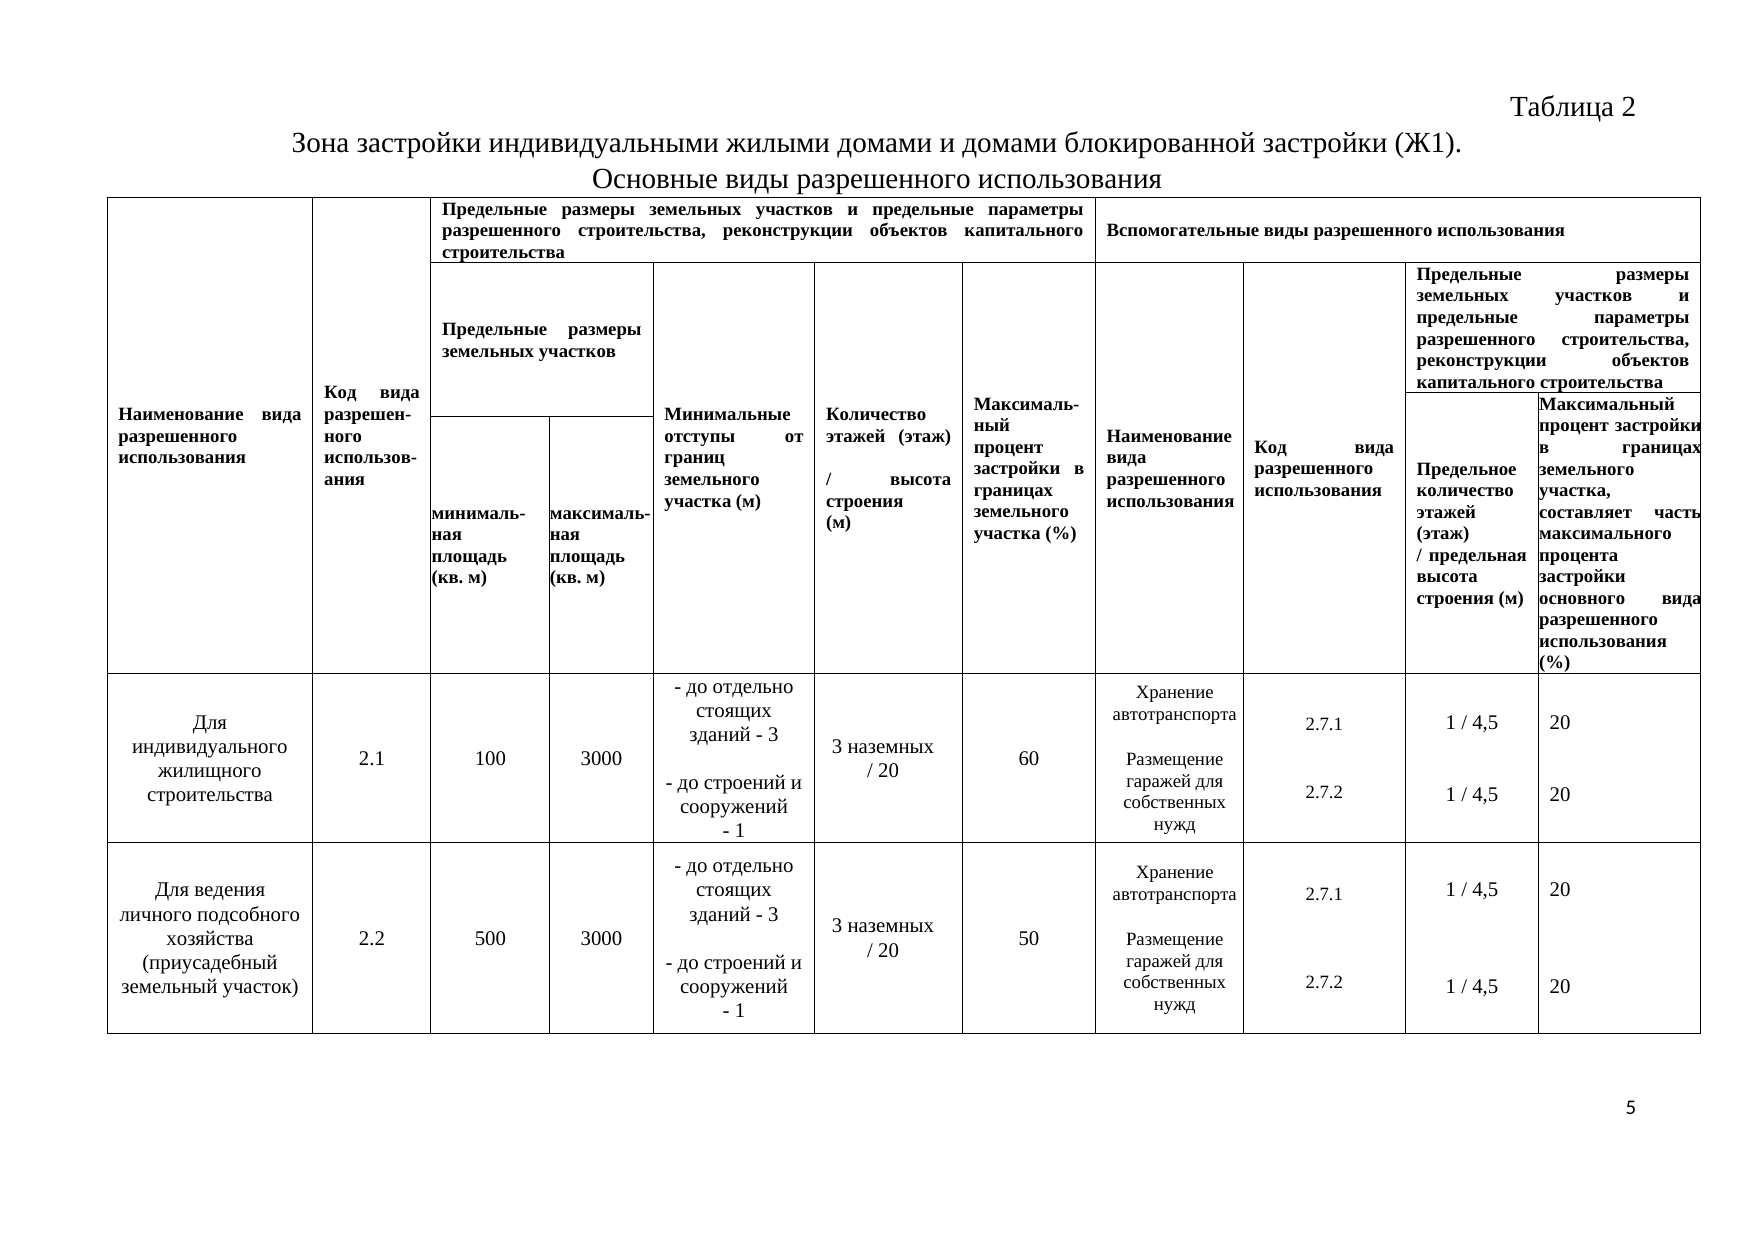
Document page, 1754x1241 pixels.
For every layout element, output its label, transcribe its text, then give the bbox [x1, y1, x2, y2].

table_cell 20 20 [1539, 674, 1700, 842]
text Зона застройки индивидуальными жилыми домами и домами блокированной застройки (Ж1). [118, 125, 1636, 158]
table_cell Код вида разрешенного использования [1244, 263, 1405, 673]
table_cell Наименование вида разрешенного использования [1096, 263, 1243, 673]
table_header Вспомогательные виды разрешенного использования [1096, 198, 1700, 262]
table_cell 2.2 [313, 843, 430, 1033]
table_cell 1 / 4,5 1 / 4,5 [1406, 843, 1538, 1033]
table_cell Предельное количество этажей (этаж) / предельная высота строения (м) [1406, 393, 1538, 673]
table_cell 500 [431, 843, 549, 1033]
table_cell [1096, 843, 1243, 1033]
table_cell Для индивидуального жилищного строительства [108, 674, 312, 842]
table_cell Предельные размеры земельных участков [431, 263, 653, 416]
table_cell Для ведения личного подсобного хозяйства (приусадебный земельный участок) [108, 843, 312, 1033]
table_cell Минимальные отступы от границ земельного участка (м) [654, 263, 814, 673]
table_cell 2.7.1 2.7.2 [1244, 843, 1405, 1033]
table_cell Максимальный процент застройки в границах земельного участка, составляет часть максимального процента застройки основного вида разрешенного использования (%) [1539, 393, 1700, 673]
table_cell 1 / 4,5 1 / 4,5 [1406, 674, 1538, 842]
table_cell 100 [431, 674, 549, 842]
table_cell 3 наземных / 20 [815, 674, 962, 842]
table_header Код вида разрешен-ного использов-ания [313, 198, 430, 673]
table_cell - до отдельно стоящих зданий - 3 - до строений и сооружений - 1 [654, 843, 814, 1033]
table_cell Количество этажей (этаж) / высота строения (м) [815, 263, 962, 673]
text Основные виды разрешенного использования [118, 161, 1636, 194]
table_cell 2.1 [313, 674, 430, 842]
table_cell 3000 [550, 843, 653, 1033]
table_cell Хранение автотранспорта Размещение гаражей для собственных нужд [1096, 674, 1243, 842]
table_cell 60 [963, 674, 1095, 842]
table_cell 3000 [550, 674, 653, 842]
table_cell Максималь-ный процент застройки в границах земельного участка (%) [963, 263, 1095, 673]
table_cell Предельные размеры земельных участков и предельные параметры разрешенного строительства, реконструкции объектов капитального строительства [1406, 263, 1700, 392]
table_cell максималь-ная площадь (кв. м) [550, 417, 653, 673]
table_header Предельные размеры земельных участков и предельные параметры разрешенного строительства, реконструкции объектов капитального строительства [431, 198, 1095, 262]
table_cell 50 [963, 843, 1095, 1033]
table_cell 3 наземных / 20 [815, 843, 962, 1033]
table_cell - до отдельно стоящих зданий - 3 - до строений и сооружений - 1 [654, 674, 814, 842]
table_cell 20 20 [1539, 843, 1700, 1033]
table_cell 2.7.1 2.7.2 [1244, 674, 1405, 842]
text Таблица 2 [118, 89, 1636, 122]
table_header Наименование вида разрешенного использования [108, 198, 312, 673]
table_cell минималь-ная площадь (кв. м) [431, 417, 549, 673]
